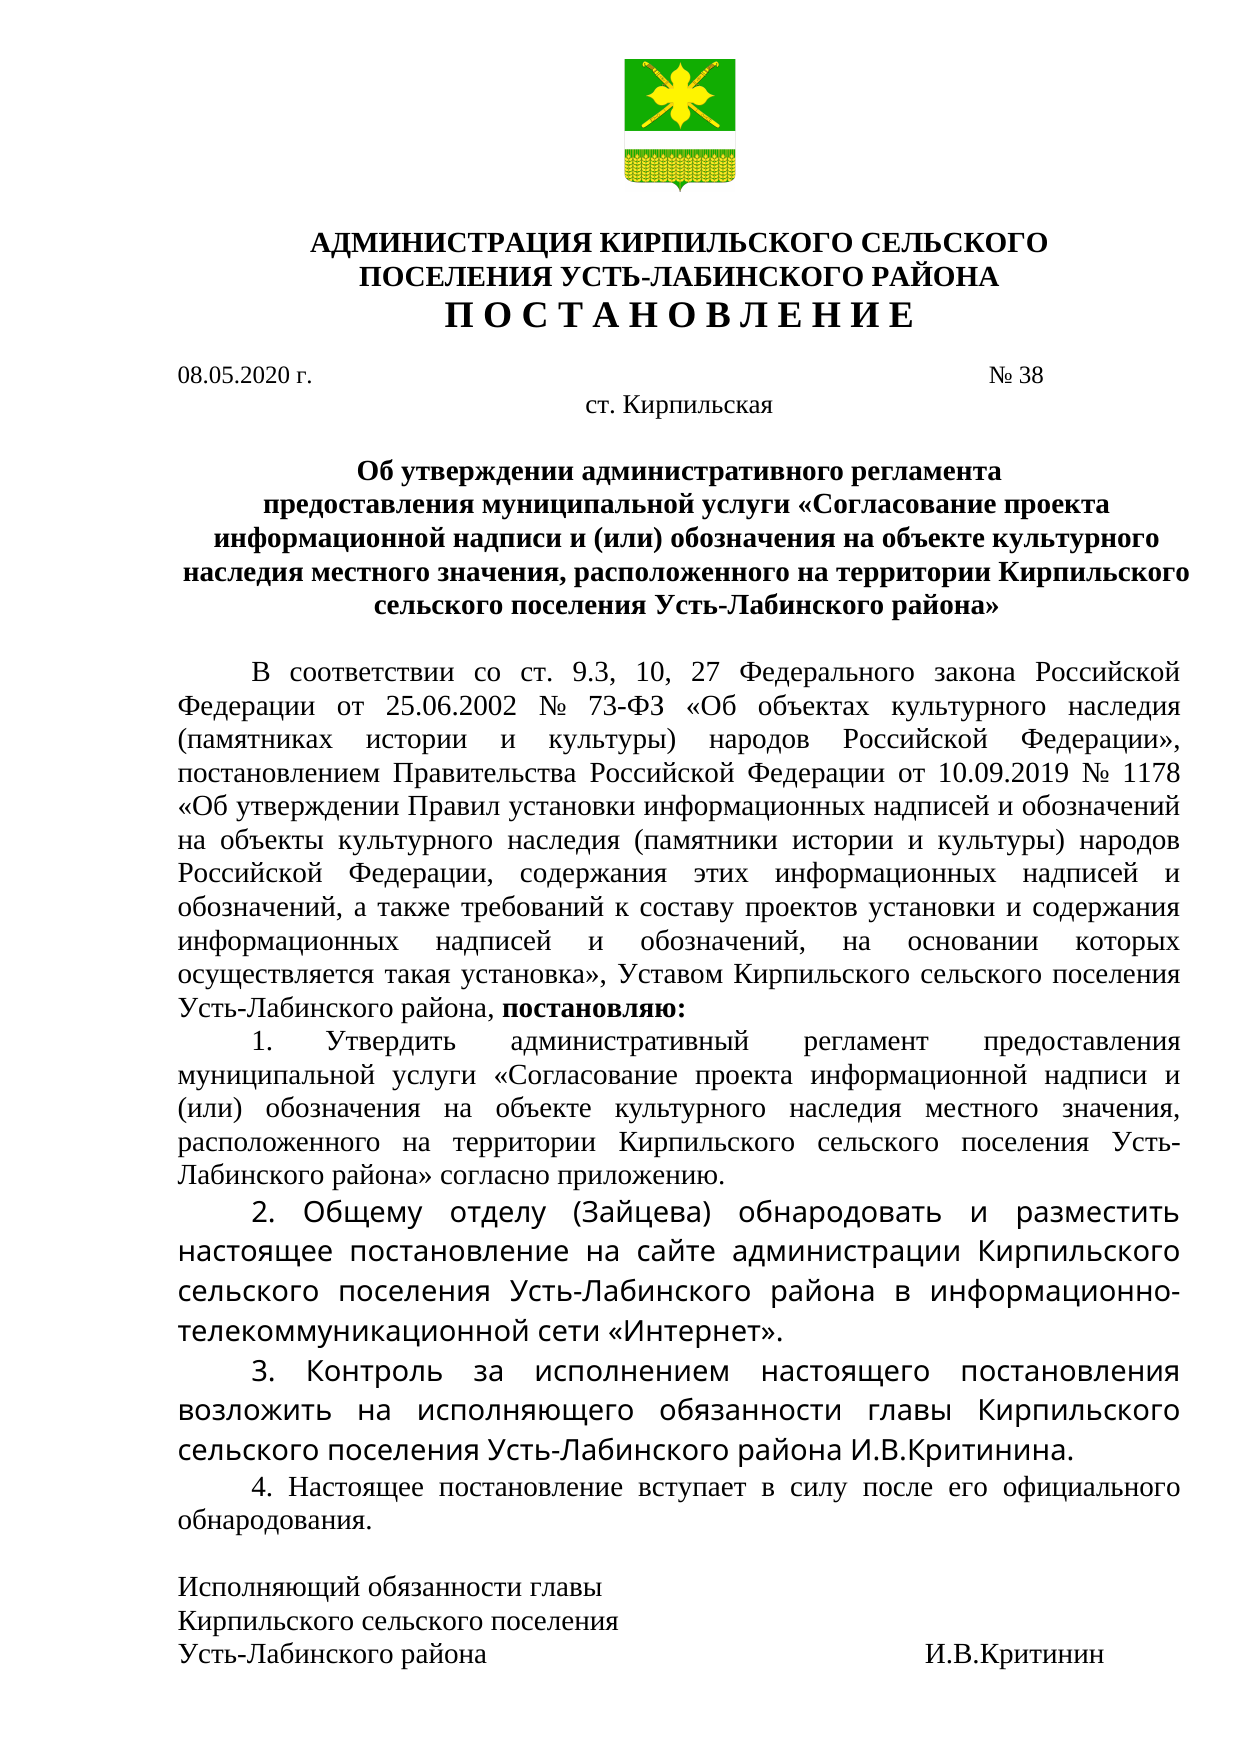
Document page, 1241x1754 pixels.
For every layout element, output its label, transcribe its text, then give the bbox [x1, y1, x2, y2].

text АДМИНИСТРАЦИЯ КИРПИЛЬСКОГО СЕЛЬСКОГО [177, 225, 1181, 259]
list Утвердить административный регламент предоставления муниципальной услуги «Согласование проекта информационной надписи и (или) обозначения на объекте культурного наследия местного значения, расположенного на территории Кирпильского сельского поселения Усть-Лабинского района» согласно приложению. [177, 1023, 1181, 1191]
text П О С Т А Н О В Л Е Н И Е [177, 292, 1181, 336]
text ПОСЕЛЕНИЯ УСТЬ-ЛАБИНСКОГО РАЙОНА [177, 259, 1181, 292]
text Усть-Лабинского района И.В.Критинин [177, 1637, 1181, 1670]
text Исполняющий обязанности главы [177, 1569, 1181, 1603]
text Об утверждении административного регламента [177, 453, 1181, 487]
text Кирпильского сельского поселения [177, 1603, 1181, 1637]
text В соответствии со ст. 9.3, 10, 27 Федерального закона Российской Федерации от 25.06.2002 № 73-ФЗ «Об объектах культурного наследия (памятниках истории и культуры) народов Российской Федерации», постановлением Правительства Российской Федерации от 10.09.2019 № 1178 «Об утверждении Правил установки информационных надписей и обозначений на объекты культурного наследия (памятники истории и культуры) народов Российской Федерации, содержания этих информационных надписей и обозначений, а также требований к составу проектов установки и содержания информационных надписей и обозначений, на основании которых осуществляется такая установка», Уставом Кирпильского сельского поселения Усть-Лабинского района, постановляю: [177, 654, 1181, 1023]
picture [624, 59, 736, 192]
text предоставления муниципальной услуги «Согласование проекта информационной надписи и (или) обозначения на объекте культурного наследия местного значения, расположенного на территории Кирпильского сельского поселения Усть-Лабинского района» [177, 487, 1196, 621]
text 4. Настоящее постановление вступает в силу после его официального обнародования. [177, 1469, 1181, 1536]
text 3. Контроль за исполнением настоящего постановления возложить на исполняющего обязанности главы Кирпильского сельского поселения Усть-Лабинского района И.В.Критинина. [177, 1350, 1181, 1469]
text 08.05.2020 г. № 38 [177, 360, 1181, 388]
text ст. Кирпильская [177, 388, 1181, 419]
text 2. Общему отделу (Зайцева) обнародовать и разместить настоящее постановление на сайте администрации Кирпильского сельского поселения Усть-Лабинского района в информационно-телекоммуникационной сети «Интернет». [177, 1191, 1181, 1350]
